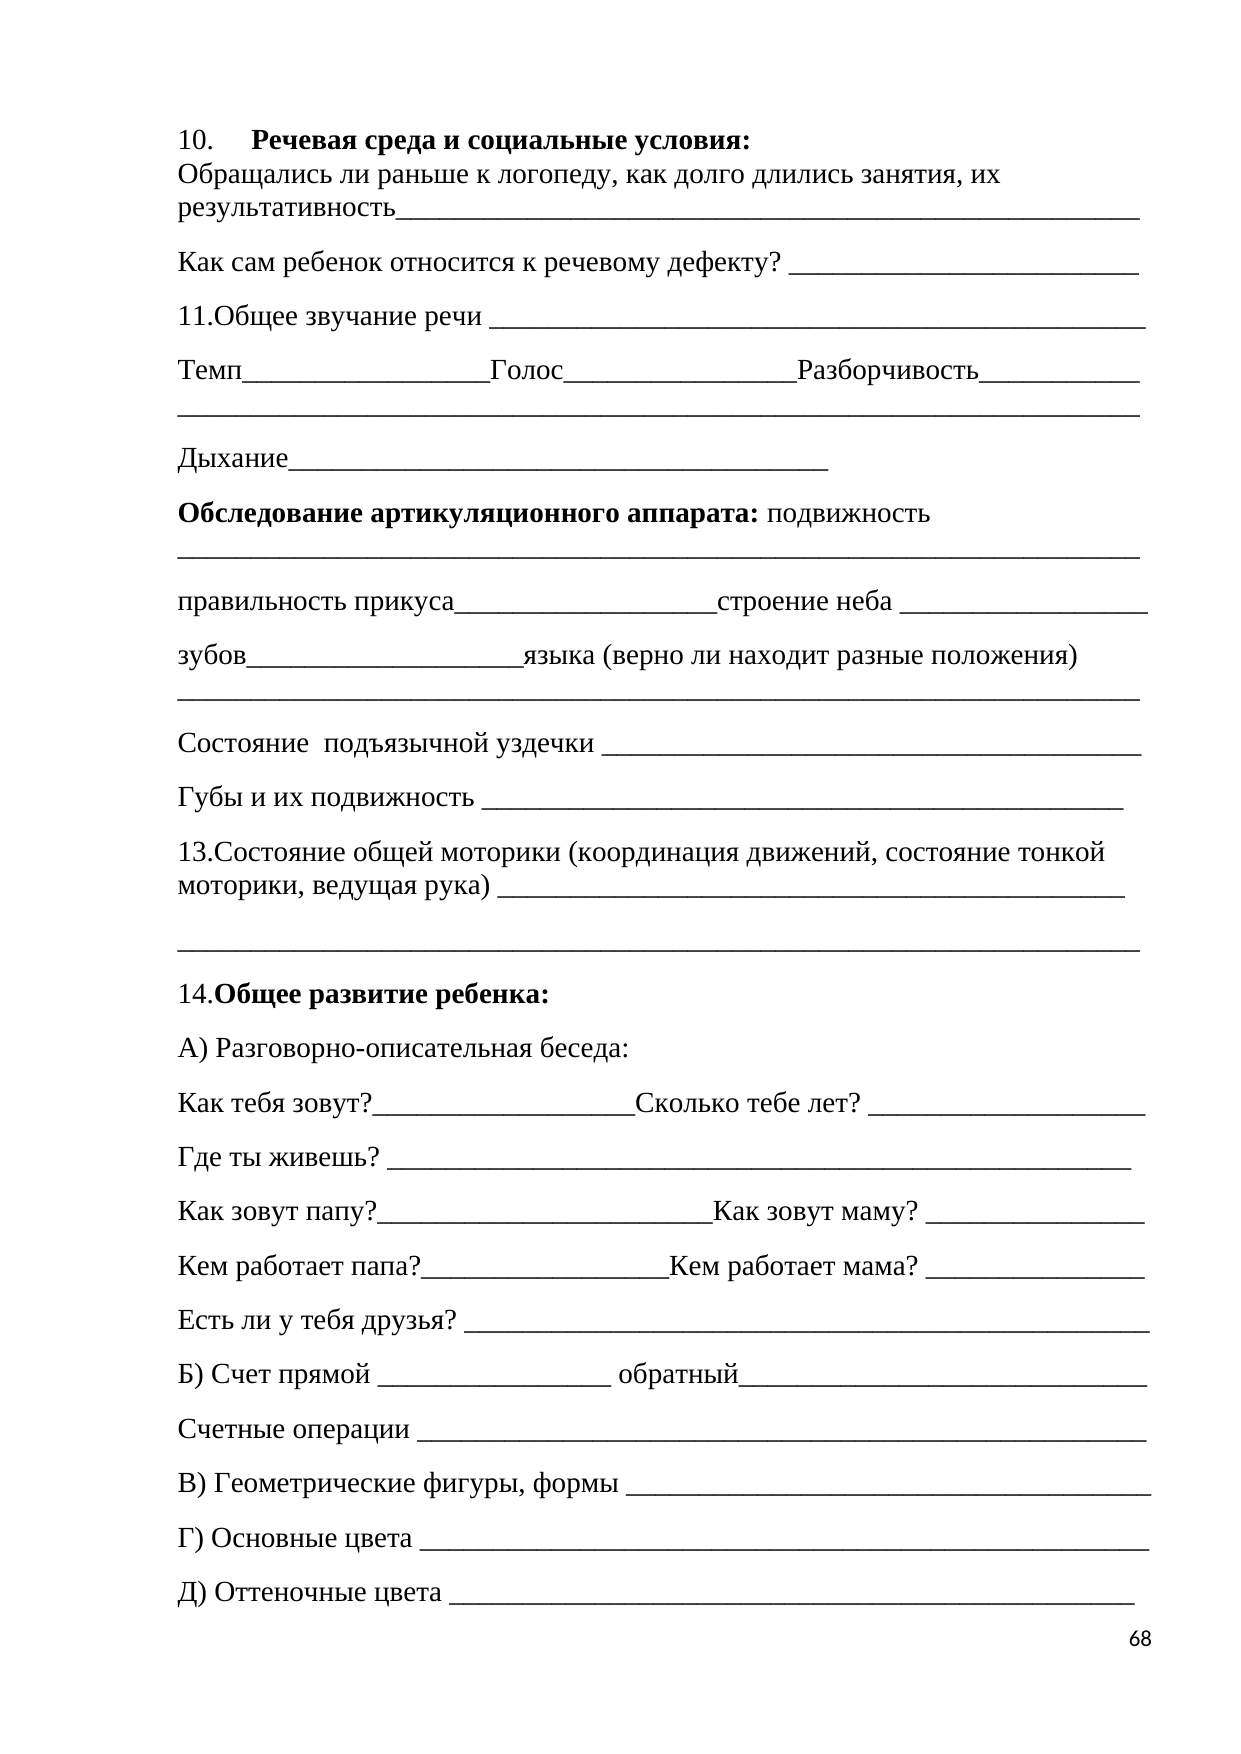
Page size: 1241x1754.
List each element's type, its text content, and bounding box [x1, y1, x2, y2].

text Есть ли у тебя друзья? _______________________________________________ [177, 1302, 1152, 1336]
text Состояние подъязычной уздечки _____________________________________ [177, 725, 1152, 758]
text Губы и их подвижность ____________________________________________ [177, 779, 1152, 813]
text 13.Состояние общей моторики (координация движений, состояние тонкой моторики, ведущая рука) ___________________________________________ [177, 834, 1152, 901]
text __________________________________________________________________ [177, 922, 1152, 955]
text Счетные операции __________________________________________________ [177, 1411, 1152, 1444]
text правильность прикуса__________________строение неба _________________ [177, 583, 1152, 616]
text Как сам ребенок относится к речевому дефекту? ________________________ [177, 244, 1152, 277]
text Д) Оттеночные цвета _______________________________________________ [177, 1574, 1152, 1608]
text Где ты живешь? ___________________________________________________ [177, 1139, 1152, 1173]
text Как зовут папу?_______________________Как зовут маму? _______________ [177, 1193, 1152, 1227]
text зубов___________________языка (верно ли находит разные положения) __________________________________________________________________ [177, 637, 1152, 704]
text Обследование артикуляционного аппарата: подвижность __________________________________________________________________ [177, 495, 1152, 562]
text Дыхание_____________________________________ [177, 440, 1152, 474]
text В) Геометрические фигуры, формы ____________________________________ [177, 1465, 1152, 1499]
text 14.Общее развитие ребенка: [177, 976, 1152, 1009]
text Б) Счет прямой ________________ обратный____________________________ [177, 1357, 1152, 1390]
text Обращались ли раньше к логопеду, как долго длились занятия, их результативность___________________________________________________ [177, 156, 1152, 223]
text Кем работает папа?_________________Кем работает мама? _______________ [177, 1248, 1152, 1281]
list Речевая среда и социальные условия: [177, 122, 1152, 156]
text А) Разговорно-описательная беседа: [177, 1030, 1152, 1064]
text Как тебя зовут?__________________Сколько тебе лет? ___________________ [177, 1085, 1152, 1118]
text 11.Общее звучание речи _____________________________________________ [177, 298, 1152, 332]
text Г) Основные цвета __________________________________________________ [177, 1520, 1152, 1553]
text Темп_________________Голос________________Разборчивость_____________________________________________________________________________ [177, 352, 1152, 419]
